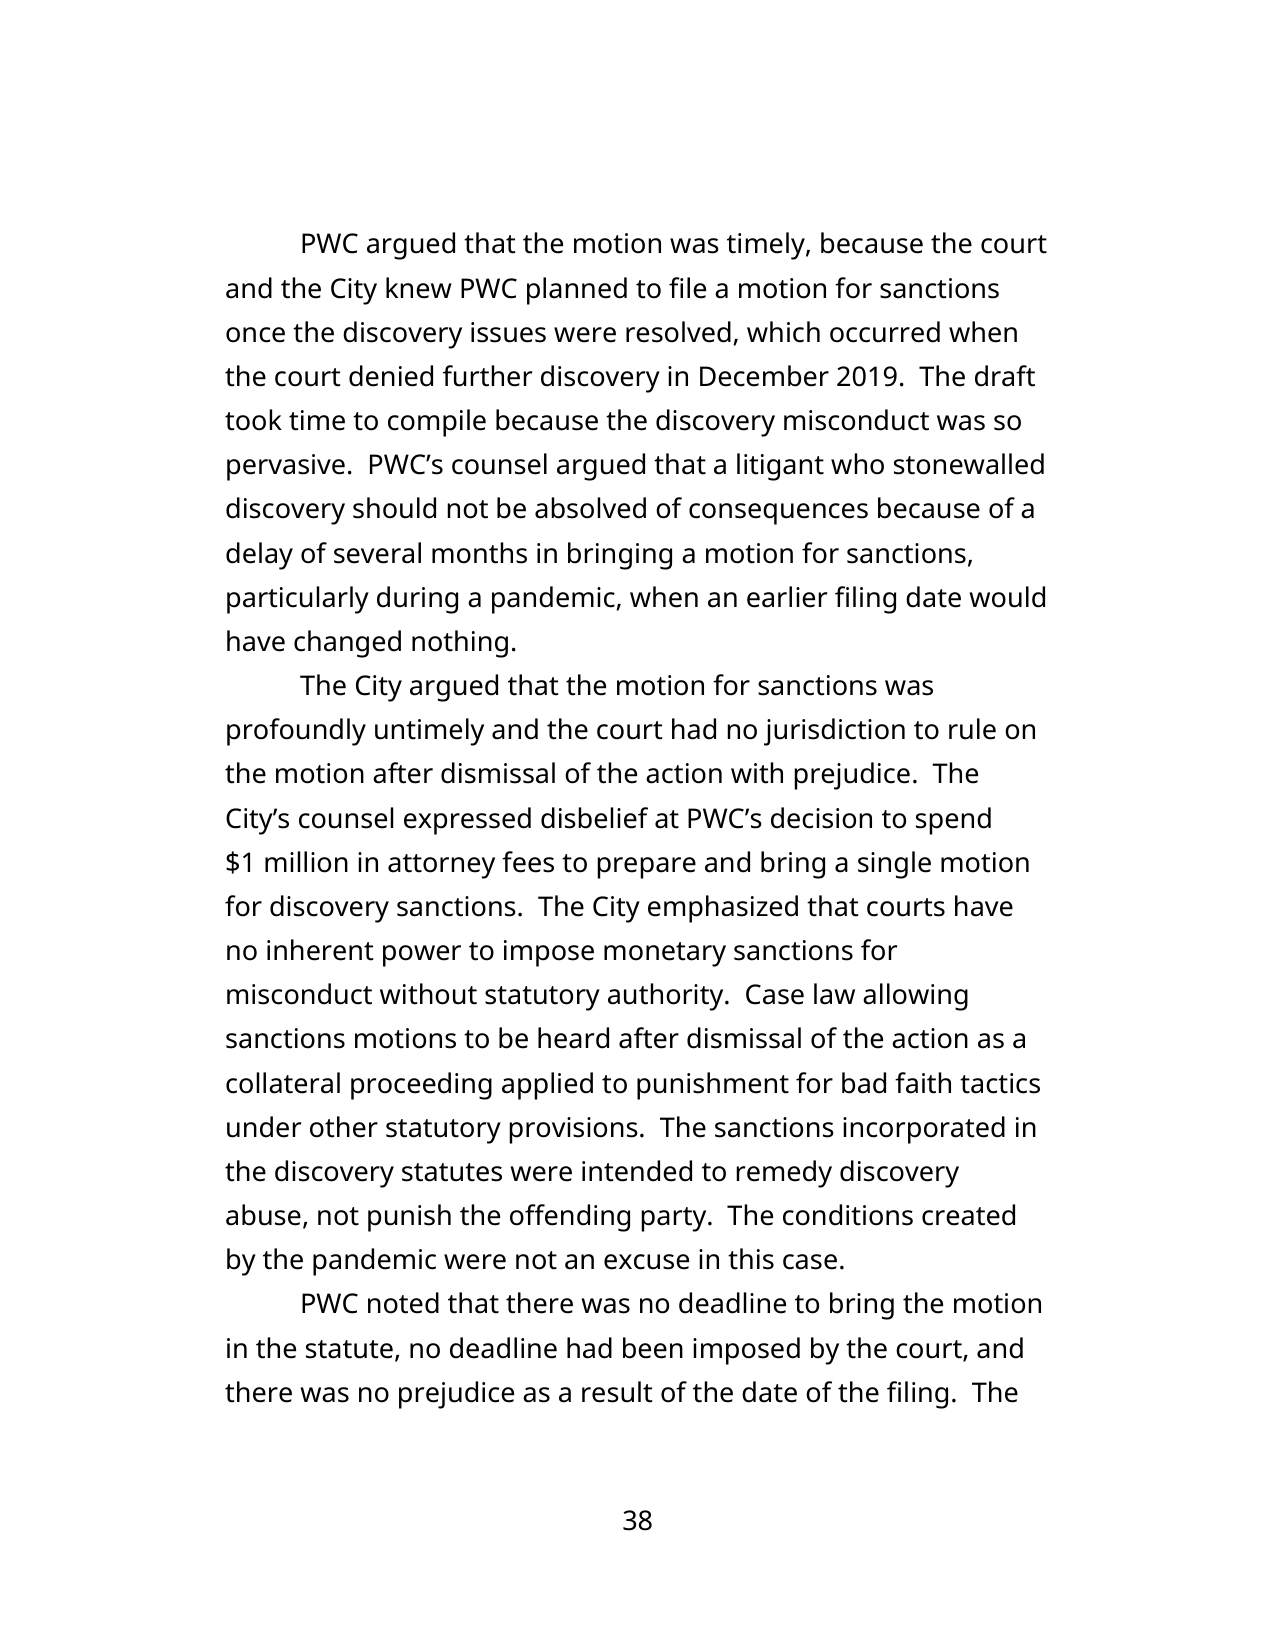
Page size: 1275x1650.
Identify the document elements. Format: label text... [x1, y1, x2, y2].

text PWC argued that the motion was timely, because the court and the City knew PWC planned to file a motion for sanctions once the discovery issues were resolved, which occurred when the court denied further discovery in December 2019. The draft took time to compile because the discovery misconduct was so pervasive. PWC’s counsel argued that a litigant who stonewalled discovery should not be absolved of consequences because of a delay of several months in bringing a motion for sanctions, particularly during a pandemic, when an earlier filing date would have changed nothing. [225, 225, 1050, 659]
text The City argued that the motion for sanctions was profoundly untimely and the court had no jurisdiction to rule on the motion after dismissal of the action with prejudice. The City’s counsel expressed disbelief at PWC’s decision to spend $1 million in attorney fees to prepare and bring a single motion for discovery sanctions. The City emphasized that courts have no inherent power to impose monetary sanctions for misconduct without statutory authority. Case law allowing sanctions motions to be heard after dismissal of the action as a collateral proceeding applied to punishment for bad faith tactics under other statutory provisions. The sanctions incorporated in the discovery statutes were intended to remedy discovery abuse, not punish the offending party. The conditions created by the pandemic were not an excuse in this case. [225, 667, 1050, 1278]
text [225, 1285, 1050, 1410]
